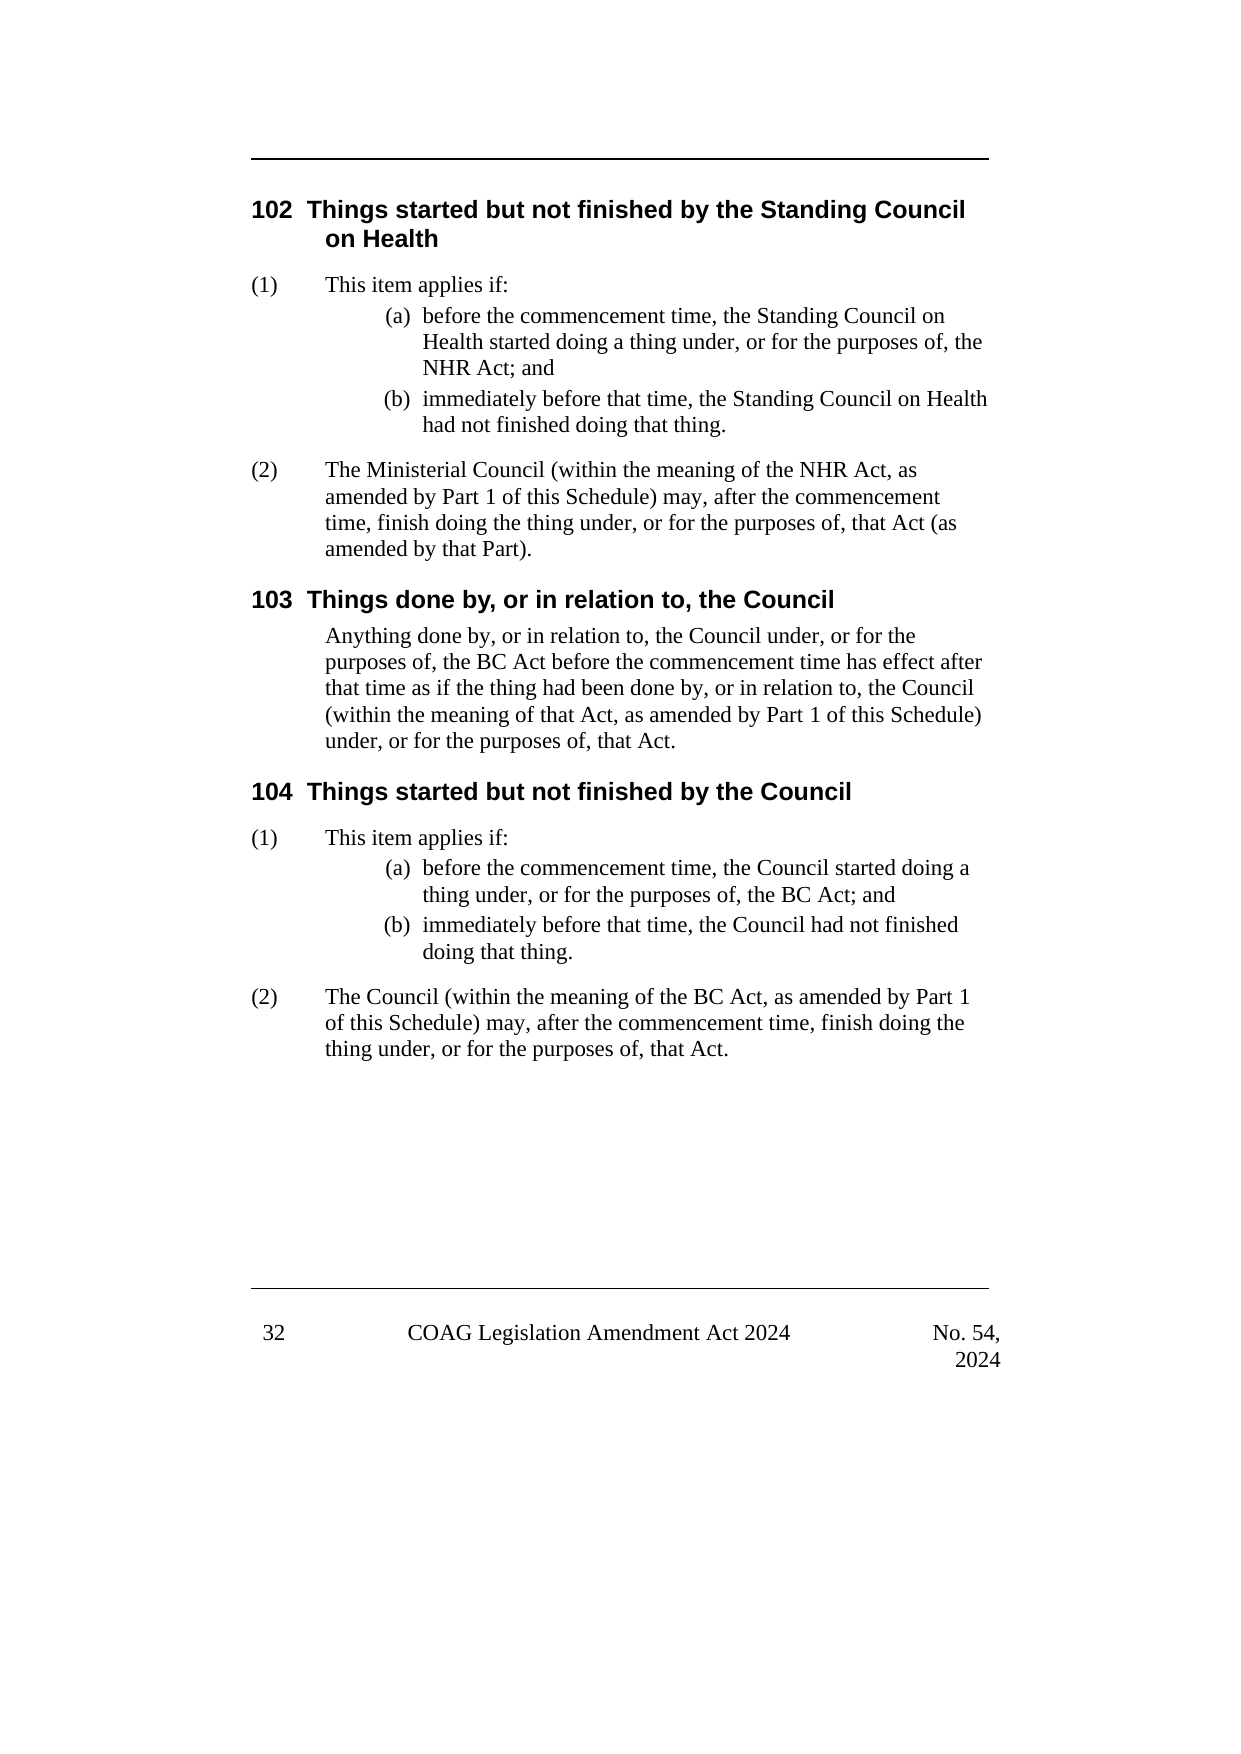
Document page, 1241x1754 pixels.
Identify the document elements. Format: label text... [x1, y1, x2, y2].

text (1) This item applies if: [251, 824, 989, 850]
text (b) immediately before that time, the Council had not finished doing that thing. [251, 911, 989, 964]
text 102 Things started but not finished by the Standing Council on Health [251, 195, 989, 252]
text (1) This item applies if: [251, 271, 989, 297]
text 103 Things done by, or in relation to, the Council [251, 585, 989, 613]
text (2) The Council (within the meaning of the BC Act, as amended by Part 1 of this Schedule) may, after the commencement time, finish doing the thing under, or for the purposes of, that Act. [251, 983, 989, 1062]
text 104 Things started but not finished by the Council [251, 776, 989, 805]
text (a) before the commencement time, the Council started doing a thing under, or for the purposes of, the BC Act; and [251, 854, 989, 907]
text (2) The Ministerial Council (within the meaning of the NHR Act, as amended by Part 1 of this Schedule) may, after the commencement time, finish doing the thing under, or for the purposes of, that Act (as amended by that Part). [251, 456, 989, 562]
text Anything done by, or in relation to, the Council under, or for the purposes of, the BC Act before the commencement time has effect after that time as if the thing had been done by, or in relation to, the Council (within the meaning of that Act, as amended by Part 1 of this Schedule) under, or for the purposes of, that Act. [325, 622, 989, 753]
text (b) immediately before that time, the Standing Council on Health had not finished doing that thing. [251, 385, 989, 438]
text (a) before the commencement time, the Standing Council on Health started doing a thing under, or for the purposes of, the NHR Act; and [251, 302, 989, 381]
